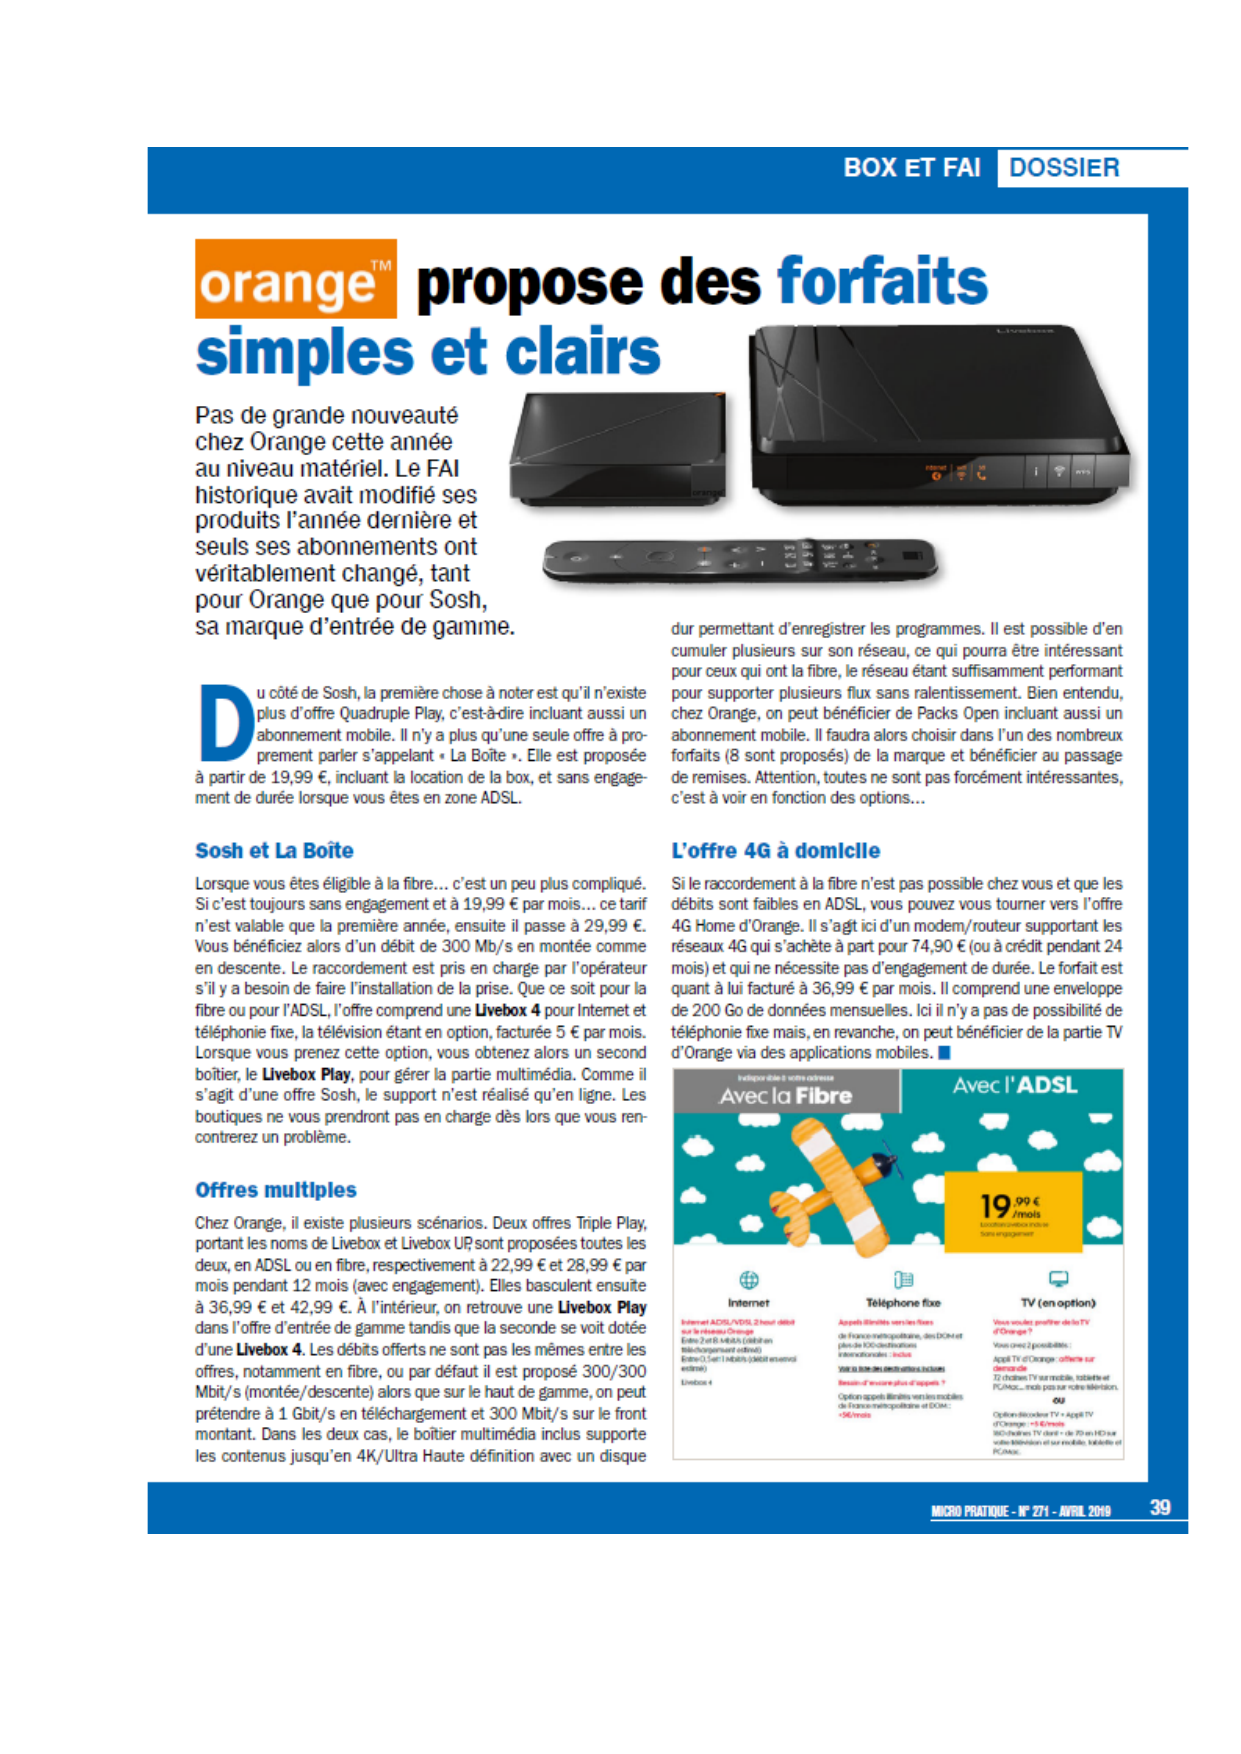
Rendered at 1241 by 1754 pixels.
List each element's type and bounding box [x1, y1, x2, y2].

picture [147, 147, 1189, 1534]
